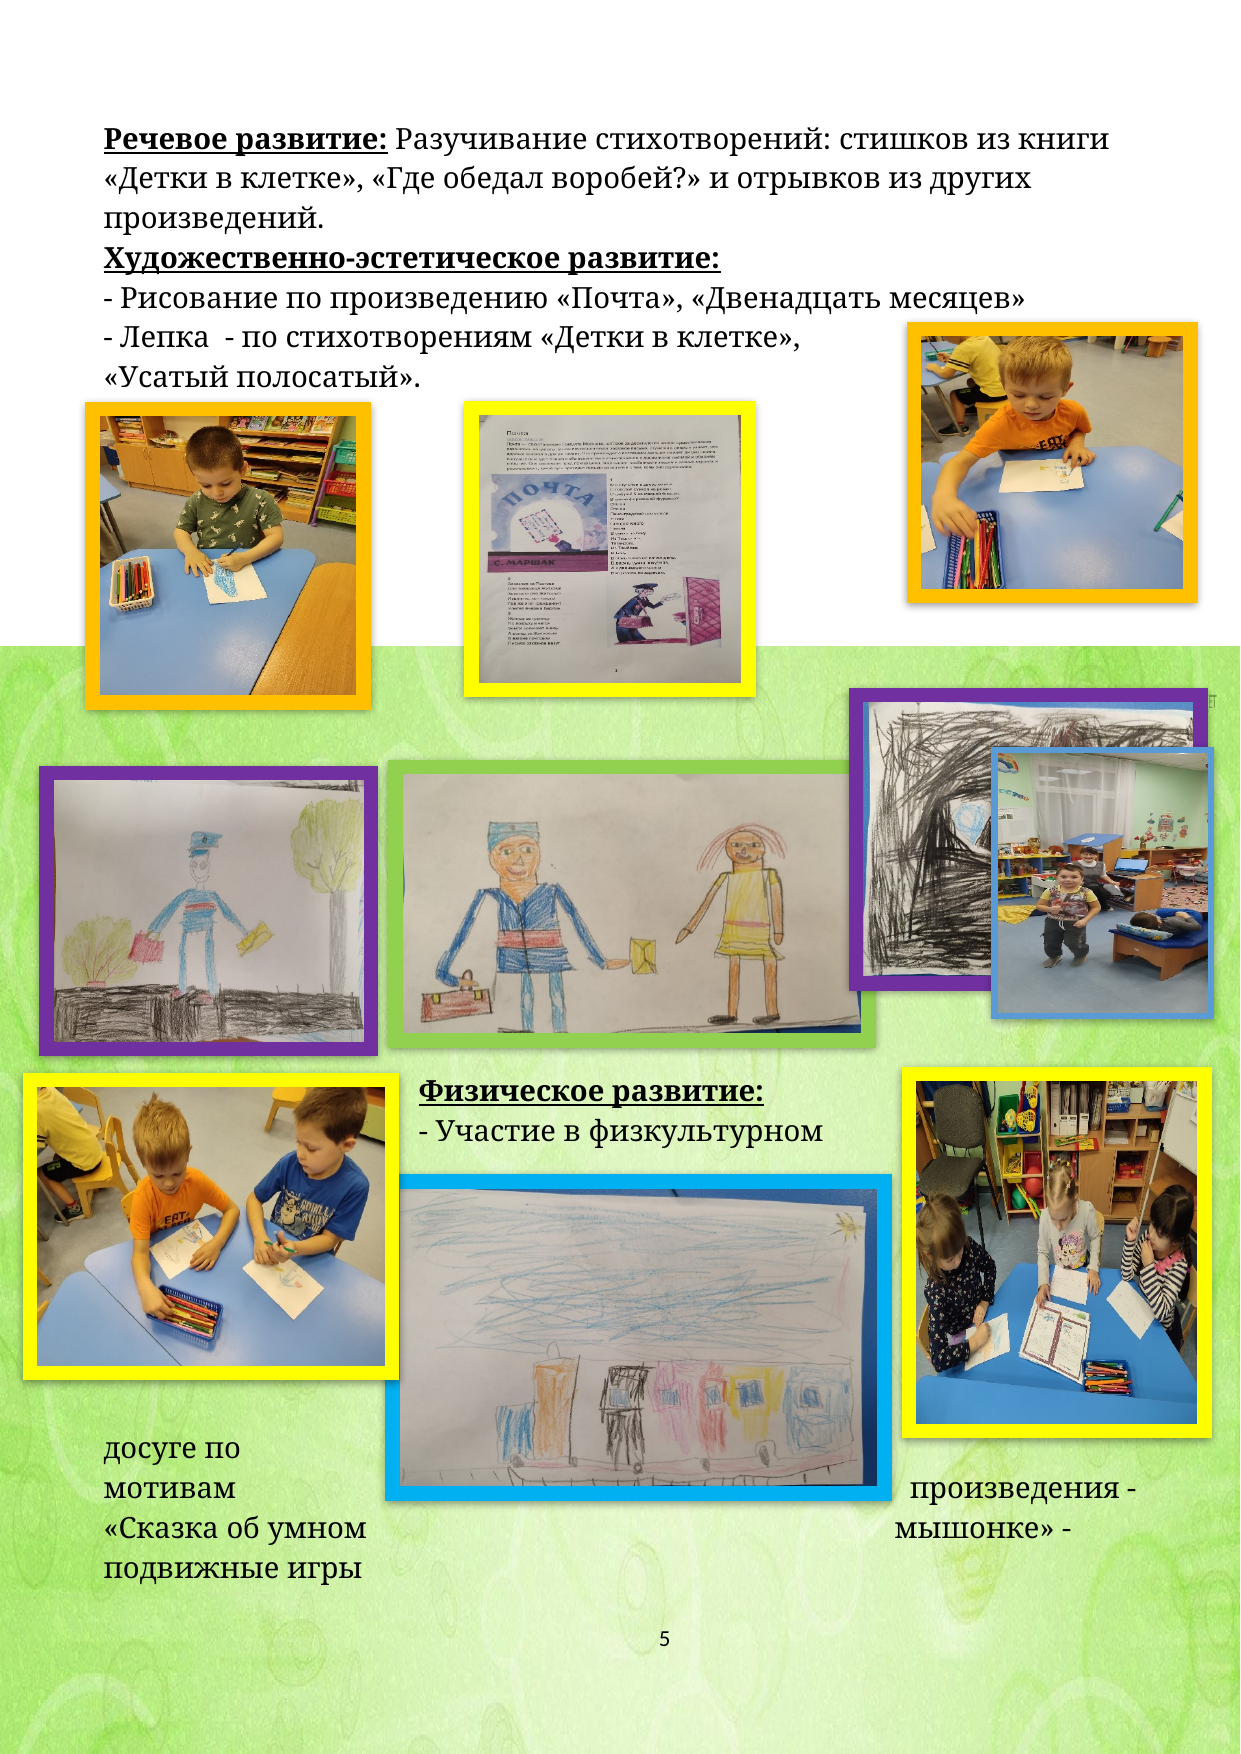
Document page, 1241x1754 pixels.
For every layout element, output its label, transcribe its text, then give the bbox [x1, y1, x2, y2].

text Речевое развитие: Разучивание стихотворений: стишков из книги «Детки в клетке», «Где обедал воробей?» и отрывков из других произведений. [103, 118, 1152, 237]
picture [100, 416, 356, 695]
text - Участие в физкультурном досуге по мотивам произведения - «Сказка об умном мышонке» - подвижные игры [103, 1389, 1152, 1587]
text Физическое развитие: [177, 998, 1152, 1110]
text - Участие в физкультурном досуге по мотивам произведения - «Сказка об умном мышонке» - подвижные игры [406, 1110, 896, 1173]
picture [921, 336, 1183, 589]
text - Лепка - по стихотворениям «Детки в клетке», «Усатый полосатый». [103, 317, 1152, 396]
picture [0, 646, 1241, 1754]
text Художественно-эстетическое развитие: [103, 237, 1152, 277]
text - Рисование по произведению «Почта», «Двенадцать месяцев» [103, 277, 1152, 317]
picture [479, 415, 741, 683]
